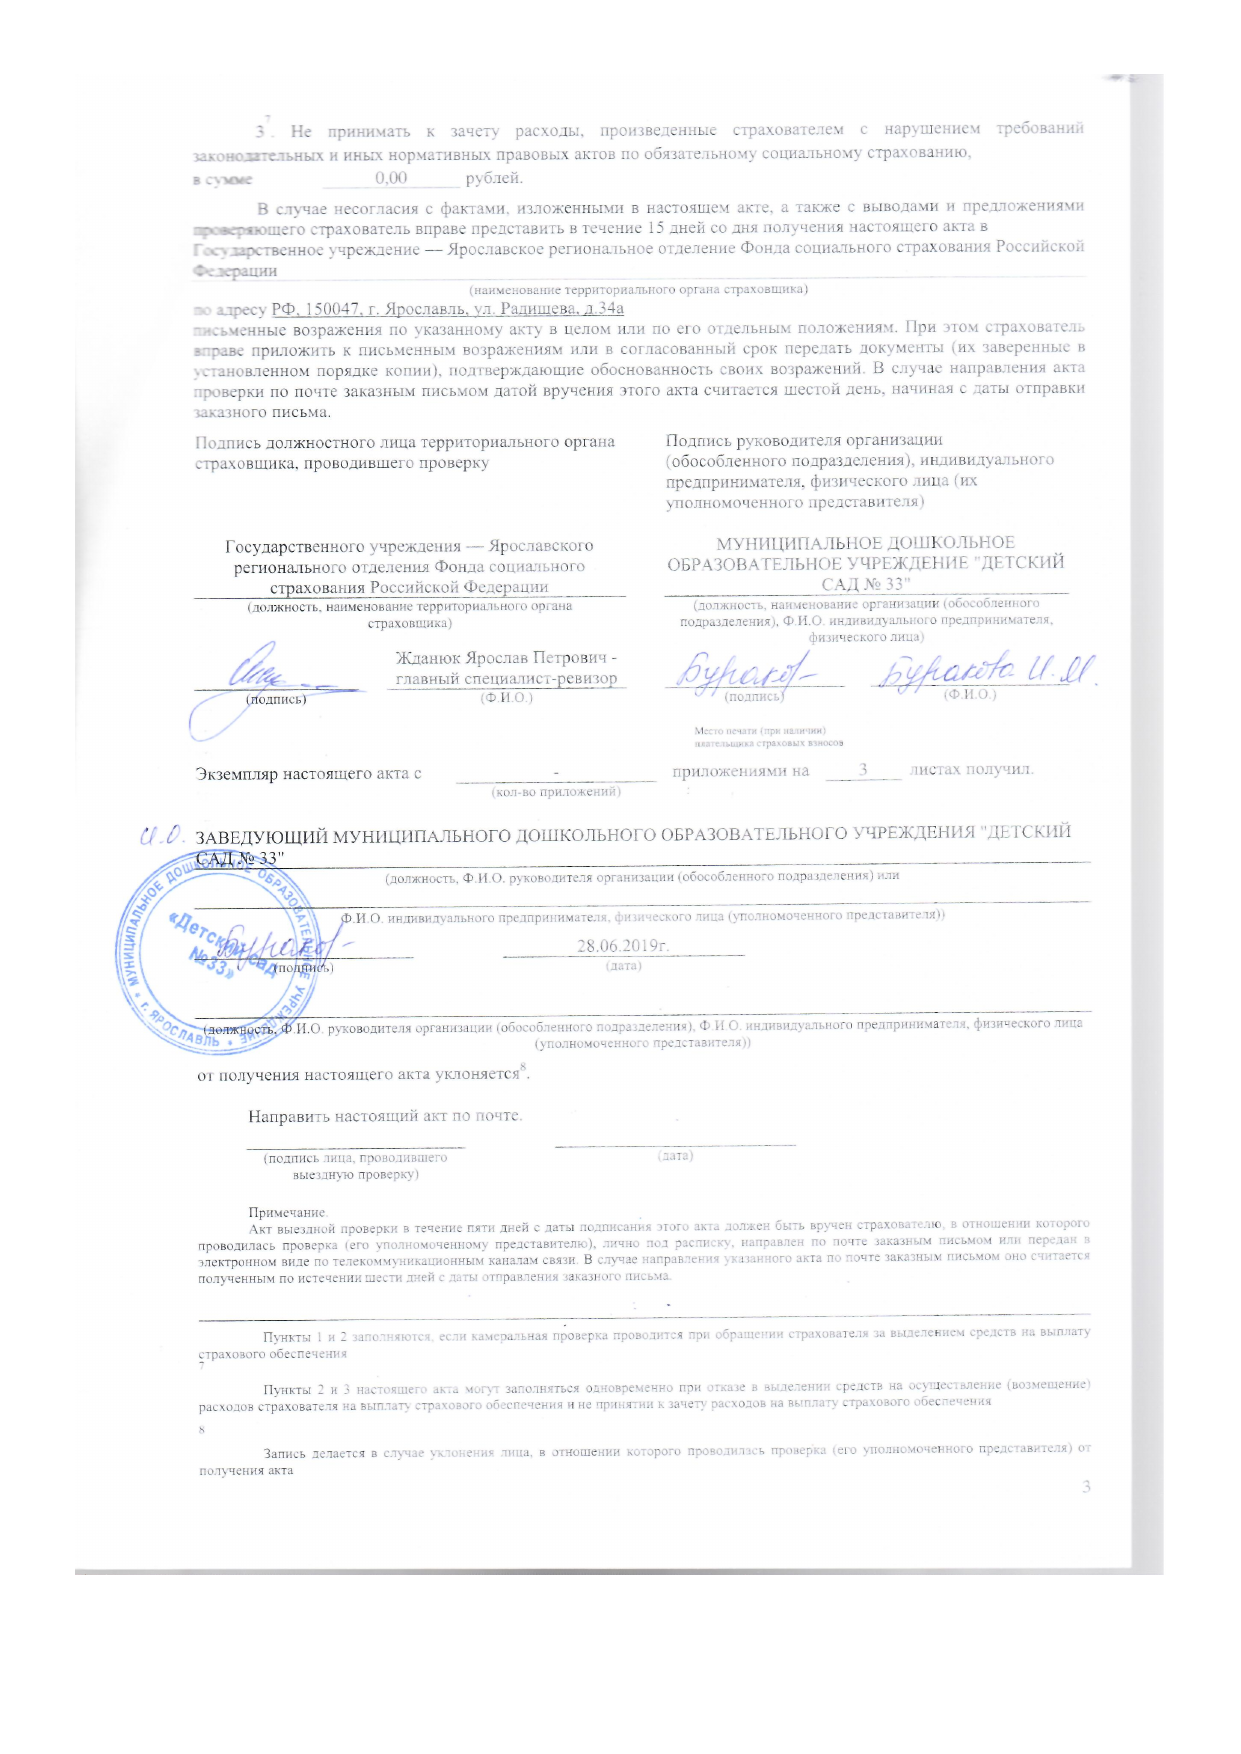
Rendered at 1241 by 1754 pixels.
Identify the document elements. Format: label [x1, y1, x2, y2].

picture [75, 74, 1166, 1575]
